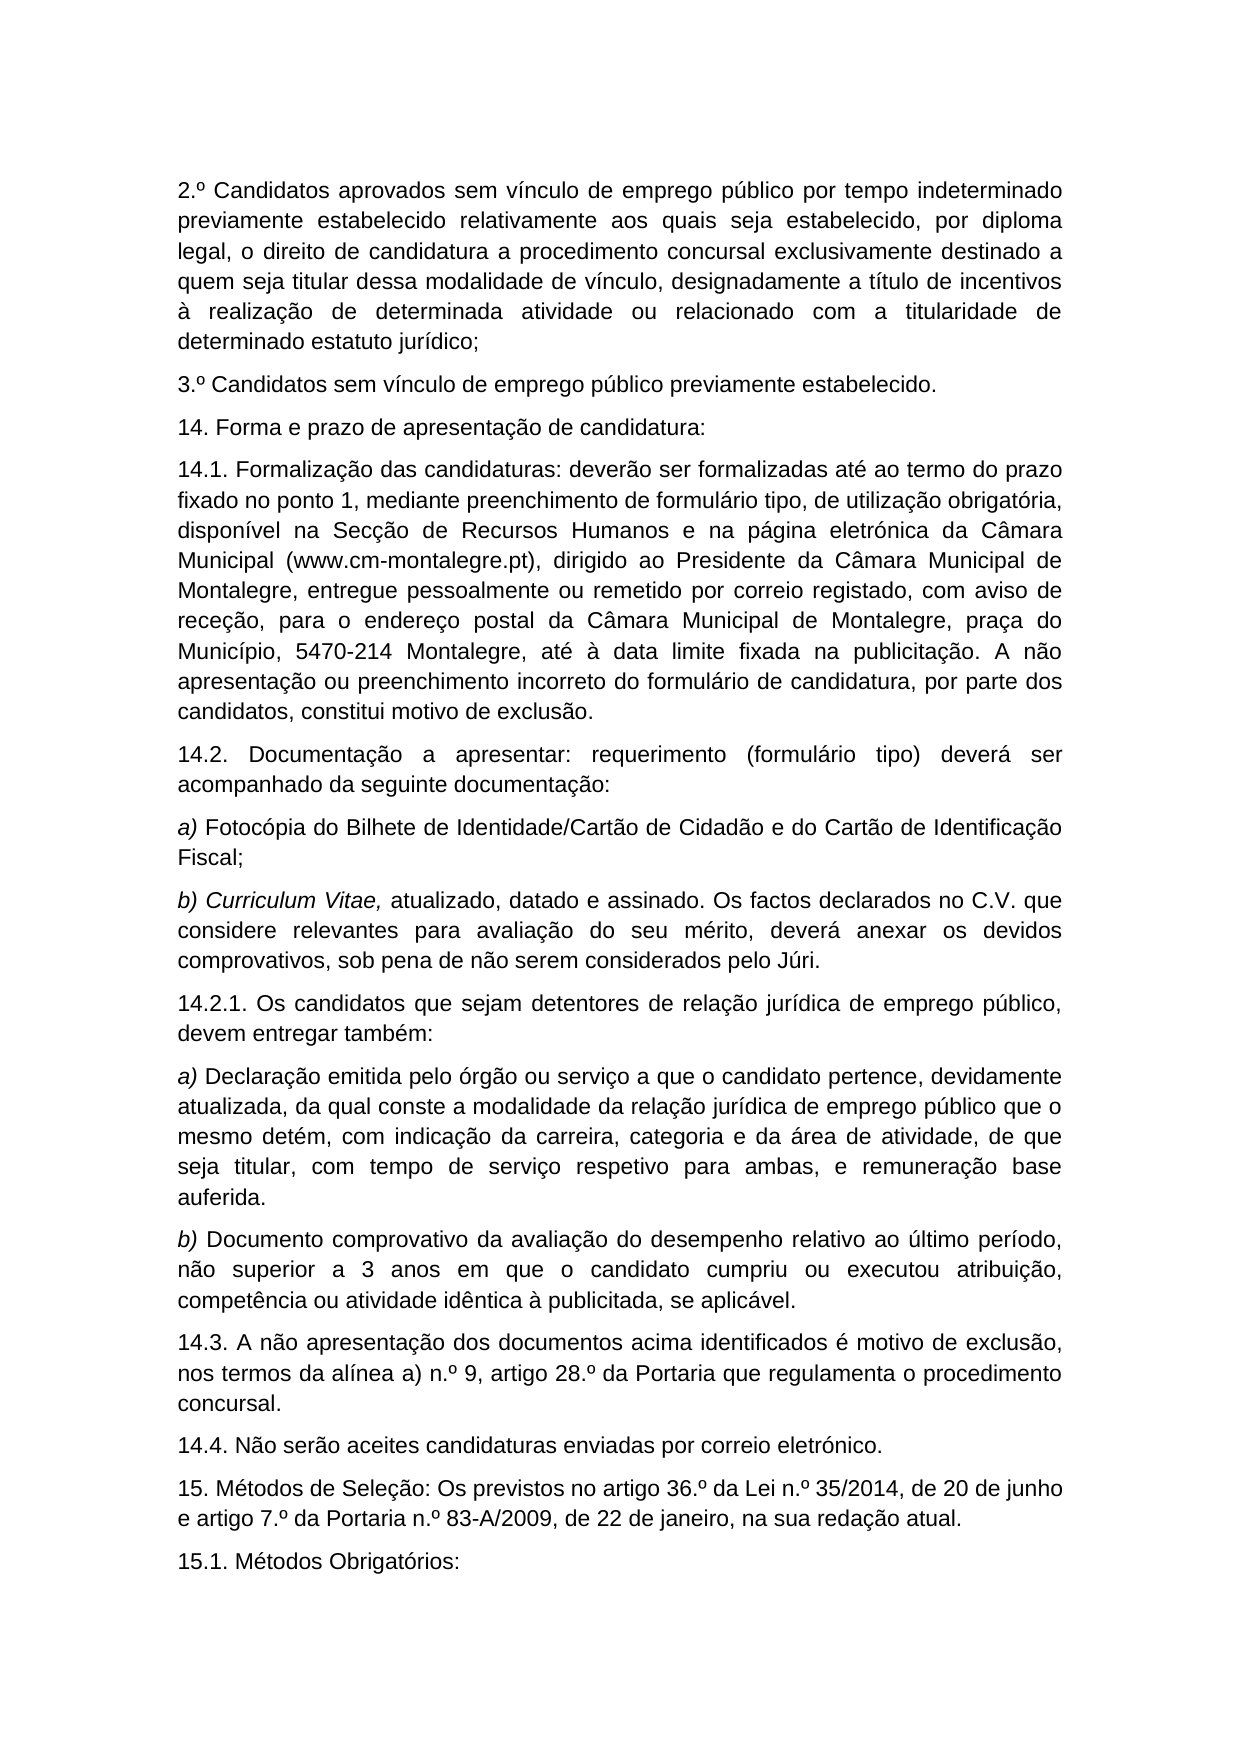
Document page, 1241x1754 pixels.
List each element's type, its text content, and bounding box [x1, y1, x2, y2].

text 3.º Candidatos sem vínculo de emprego público previamente estabelecido. [177, 371, 1063, 397]
text 14. Forma e prazo de apresentação de candidatura: [177, 414, 1063, 440]
text 15. Métodos de Seleção: Os previstos no artigo 36.º da Lei n.º 35/2014, de 20 de junho e artigo 7.º da Portaria n.º 83-A/2009, de 22 de janeiro, na sua redação atual. [177, 1475, 1063, 1532]
text 14.1. Formalização das candidaturas: deverão ser formalizadas até ao termo do prazo fixado no ponto 1, mediante preenchimento de formulário tipo, de utilização obrigatória, disponível na Secção de Recursos Humanos e na página eletrónica da Câmara Municipal (www.cm-montalegre.pt), dirigido ao Presidente da Câmara Municipal de Montalegre, entregue pessoalmente ou remetido por correio registado, com aviso de receção, para o endereço postal da Câmara Municipal de Montalegre, praça do Município, 5470-214 Montalegre, até à data limite fixada na publicitação. A não apresentação ou preenchimento incorreto do formulário de candidatura, por parte dos candidatos, constitui motivo de exclusão. [177, 456, 1063, 724]
text 14.2.1. Os candidatos que sejam detentores de relação jurídica de emprego público, devem entregar também: [177, 990, 1063, 1046]
text b) Curriculum Vitae, atualizado, datado e assinado. Os factos declarados no C.V. que considere relevantes para avaliação do seu mérito, deverá anexar os devidos comprovativos, sob pena de não serem considerados pelo Júri. [177, 887, 1063, 973]
text 2.º Candidatos aprovados sem vínculo de emprego público por tempo indeterminado previamente estabelecido relativamente aos quais seja estabelecido, por diploma legal, o direito de candidatura a procedimento concursal exclusivamente destinado a quem seja titular dessa modalidade de vínculo, designadamente a título de incentivos à realização de determinada atividade ou relacionado com a titularidade de determinado estatuto jurídico; [177, 177, 1063, 354]
text a) Fotocópia do Bilhete de Identidade/Cartão de Cidadão e do Cartão de Identificação Fiscal; [177, 814, 1063, 870]
text a) Declaração emitida pelo órgão ou serviço a que o candidato pertence, devidamente atualizada, da qual conste a modalidade da relação jurídica de emprego público que o mesmo detém, com indicação da carreira, categoria e da área de atividade, de que seja titular, com tempo de serviço respetivo para ambas, e remuneração base auferida. [177, 1063, 1063, 1210]
text b) Documento comprovativo da avaliação do desempenho relativo ao último período, não superior a 3 anos em que o candidato cumpriu ou executou atribuição, competência ou atividade idêntica à publicitada, se aplicável. [177, 1226, 1063, 1313]
text 14.4. Não serão aceites candidaturas enviadas por correio eletrónico. [177, 1432, 1063, 1459]
text 15.1. Métodos Obrigatórios: [177, 1548, 1063, 1574]
text 14.3. A não apresentação dos documentos acima identificados é motivo de exclusão, nos termos da alínea a) n.º 9, artigo 28.º da Portaria que regulamenta o procedimento concursal. [177, 1329, 1063, 1416]
text 14.2. Documentação a apresentar: requerimento (formulário tipo) deverá ser acompanhado da seguinte documentação: [177, 741, 1063, 797]
